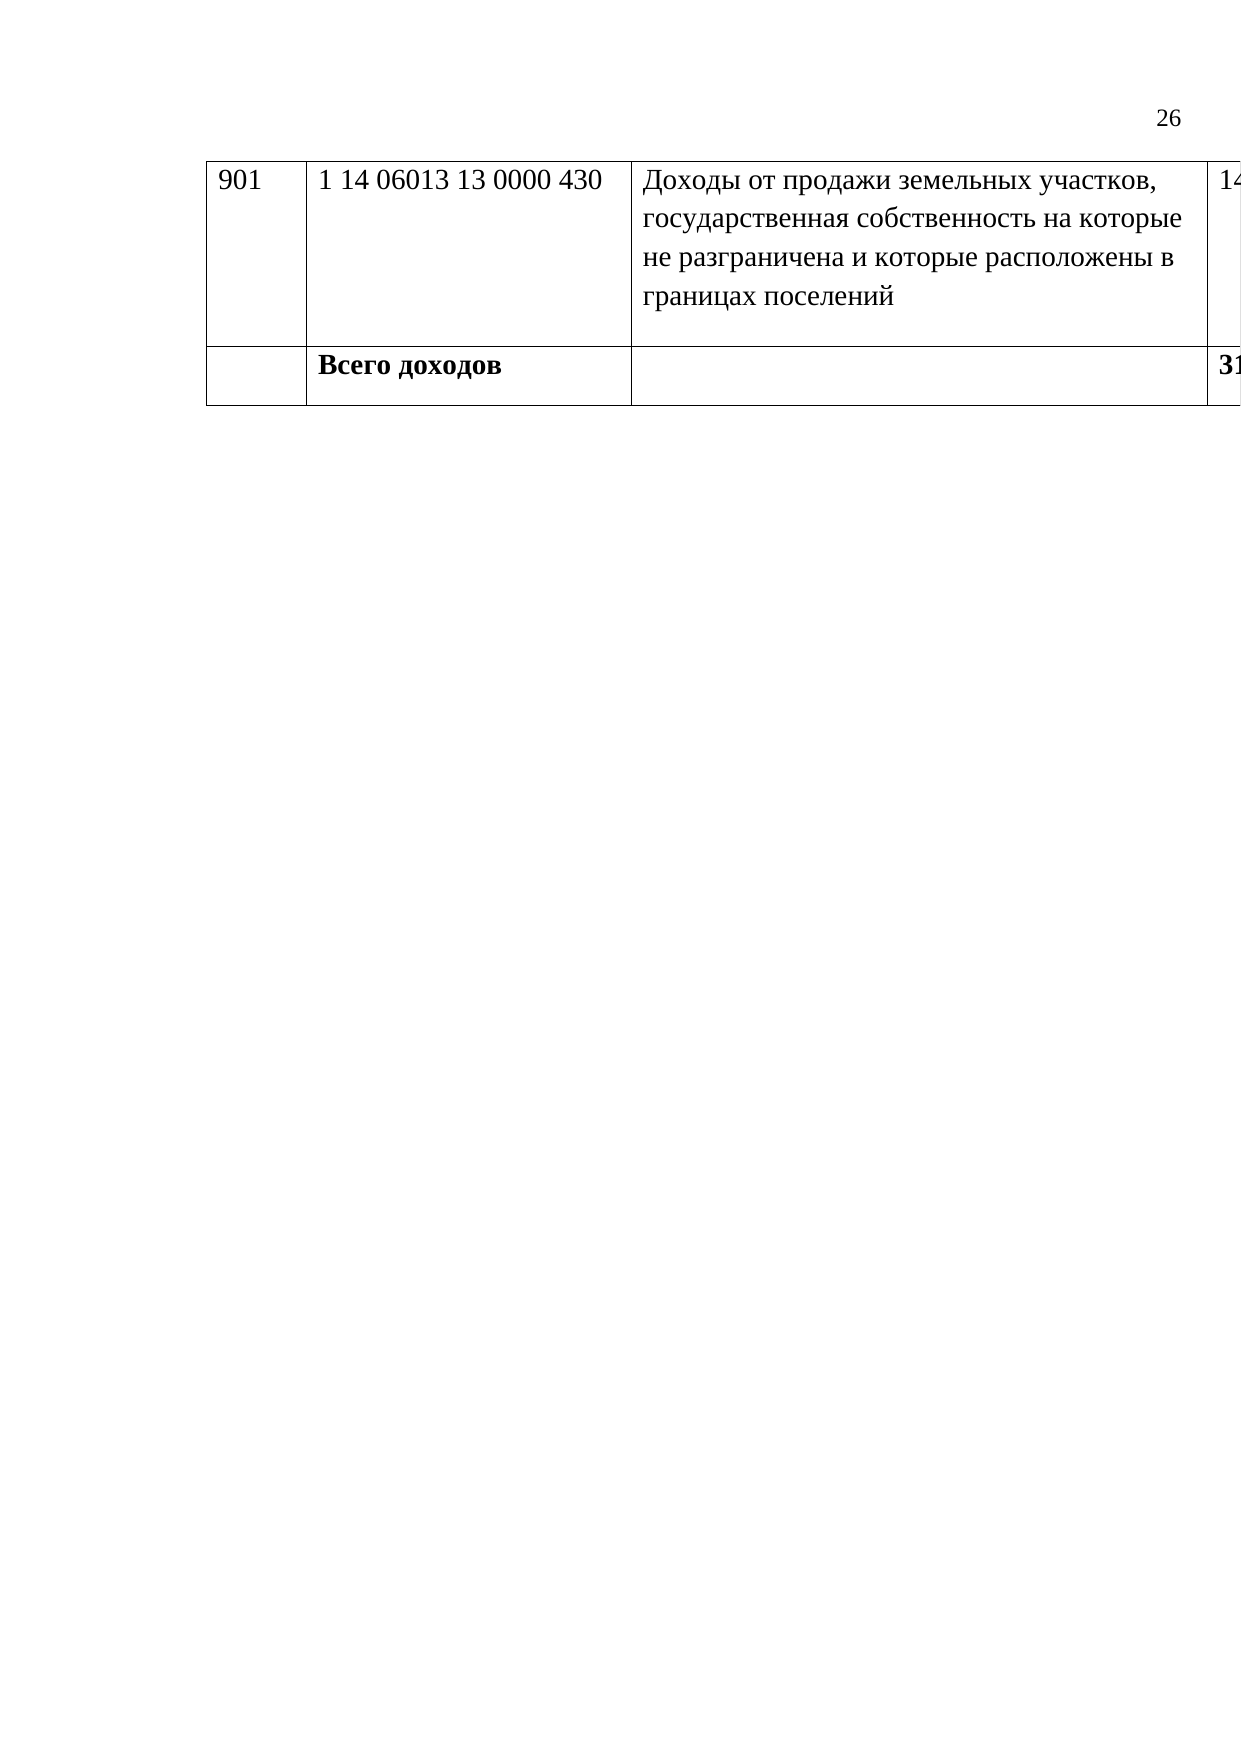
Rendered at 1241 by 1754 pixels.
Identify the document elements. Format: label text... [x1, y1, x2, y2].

table_cell 901 [207, 162, 306, 346]
table_cell [207, 347, 306, 405]
table_cell 31674,8 [1208, 347, 1240, 405]
table_cell 140,2 [1208, 162, 1240, 346]
table_cell 1 14 06013 13 0000 430 [307, 162, 631, 346]
table_cell Доходы от продажи земельных участков, государственная собственность на которые не разграничена и которые расположены в границах поселений [632, 162, 1207, 346]
table_cell [632, 347, 1207, 405]
table_cell Всего доходов [307, 347, 631, 405]
